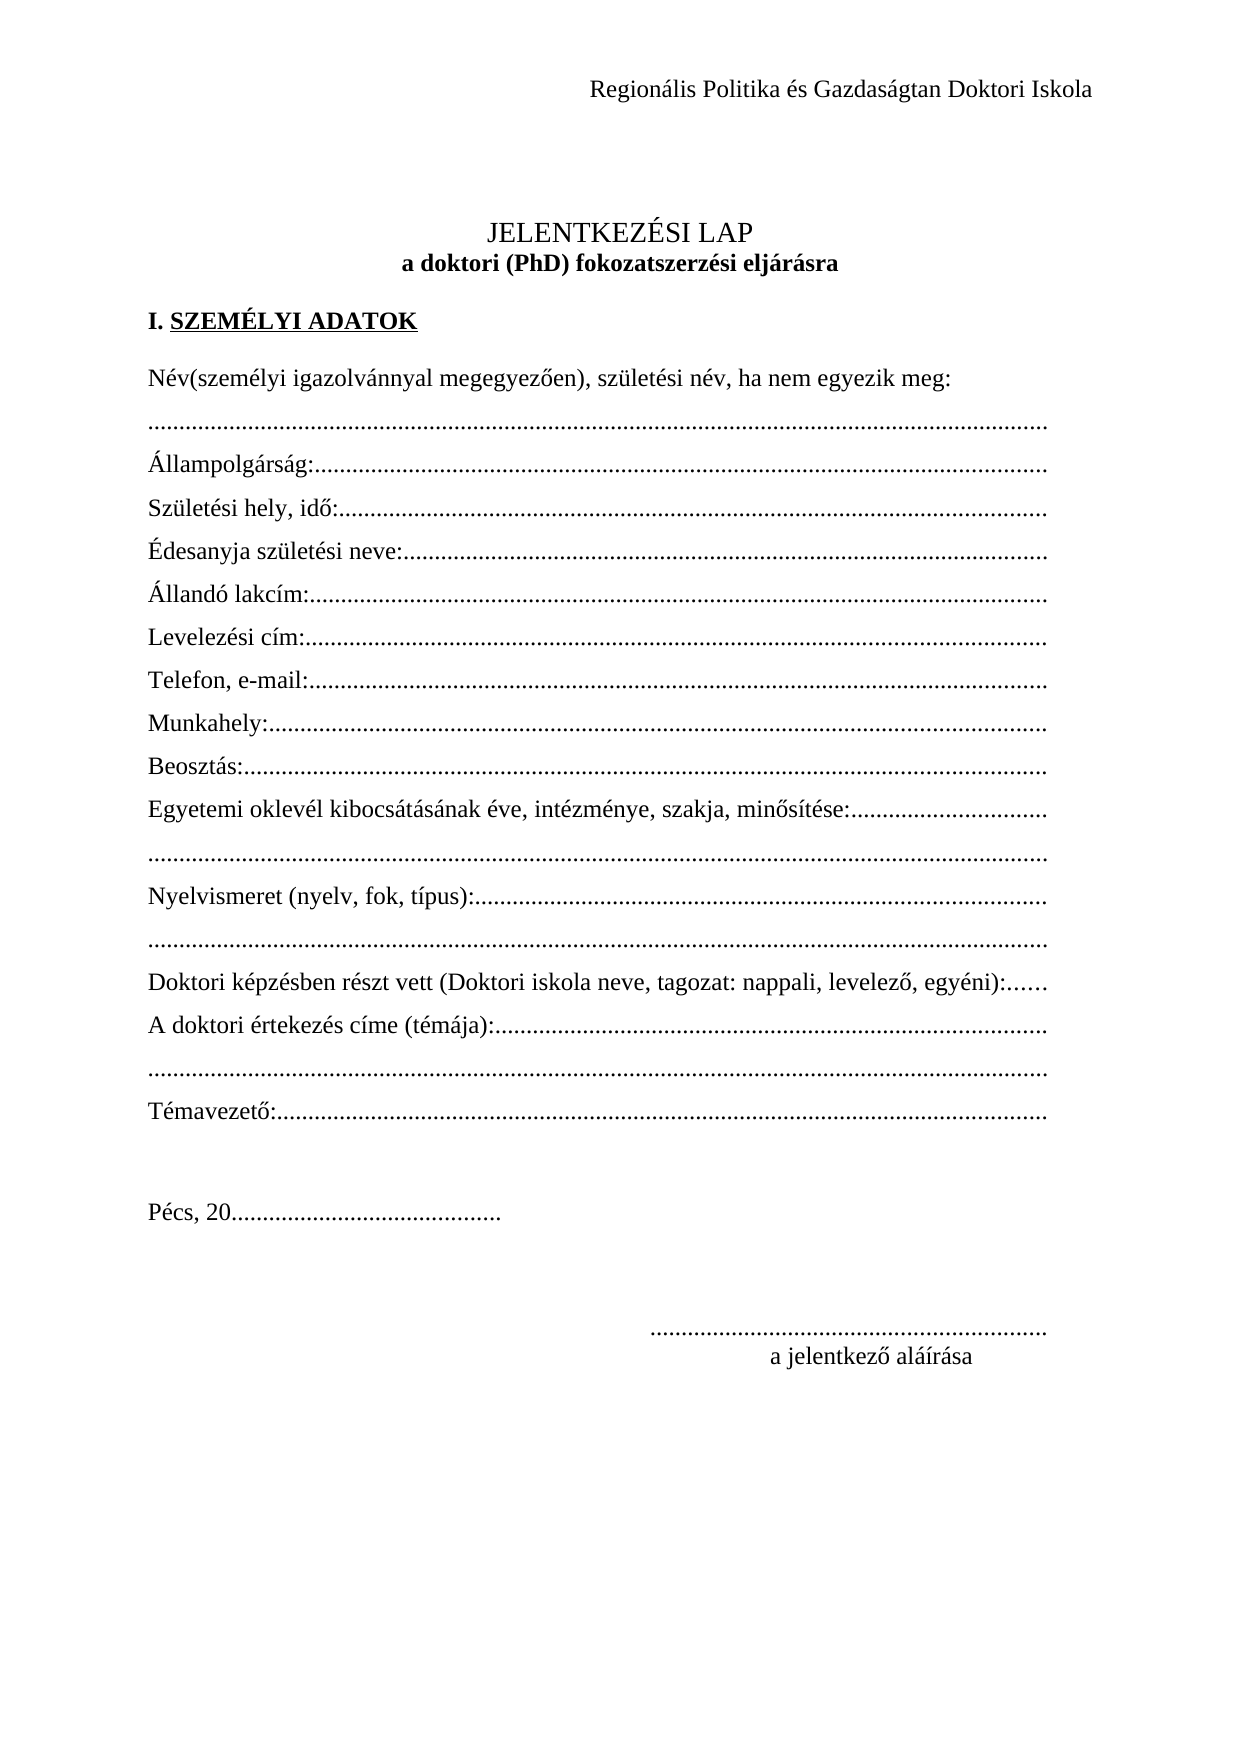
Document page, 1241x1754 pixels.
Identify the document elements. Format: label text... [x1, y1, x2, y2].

text Nyelvismeret (nyelv, fok, típus): [148, 881, 1093, 909]
text Munkahely: [148, 708, 1093, 737]
text Beosztás: [148, 751, 1093, 780]
text Pécs, 20 [148, 1197, 1093, 1226]
text JELENTKEZÉSI LAP [148, 215, 1093, 248]
text a jelentkező aláírása [148, 1341, 1093, 1369]
text Levelezési cím: [148, 622, 1093, 651]
text Telefon, e-mail: [148, 665, 1093, 694]
text Édesanyja születési neve: [148, 536, 1093, 564]
text Témavezető: [148, 1096, 1093, 1125]
text a doktori (PhD) fokozatszerzési eljárásra [148, 248, 1093, 277]
text Egyetemi oklevél kibocsátásának éve, intézménye, szakja, minősítése: [148, 794, 1093, 823]
text Születési hely, idő: [148, 493, 1093, 521]
text A doktori értekezés címe (témája): [148, 1010, 1093, 1039]
text Név(személyi igazolvánnyal megegyezően), születési név, ha nem egyezik meg: [148, 363, 1093, 392]
text Doktori képzésben részt vett (Doktori iskola neve, tagozat: nappali, levelező, egyéni): [148, 967, 1093, 996]
text Állandó lakcím: [148, 579, 1093, 608]
text I. SZEMÉLYI ADATOK [148, 306, 1093, 334]
text Állampolgárság:. [148, 449, 1093, 478]
